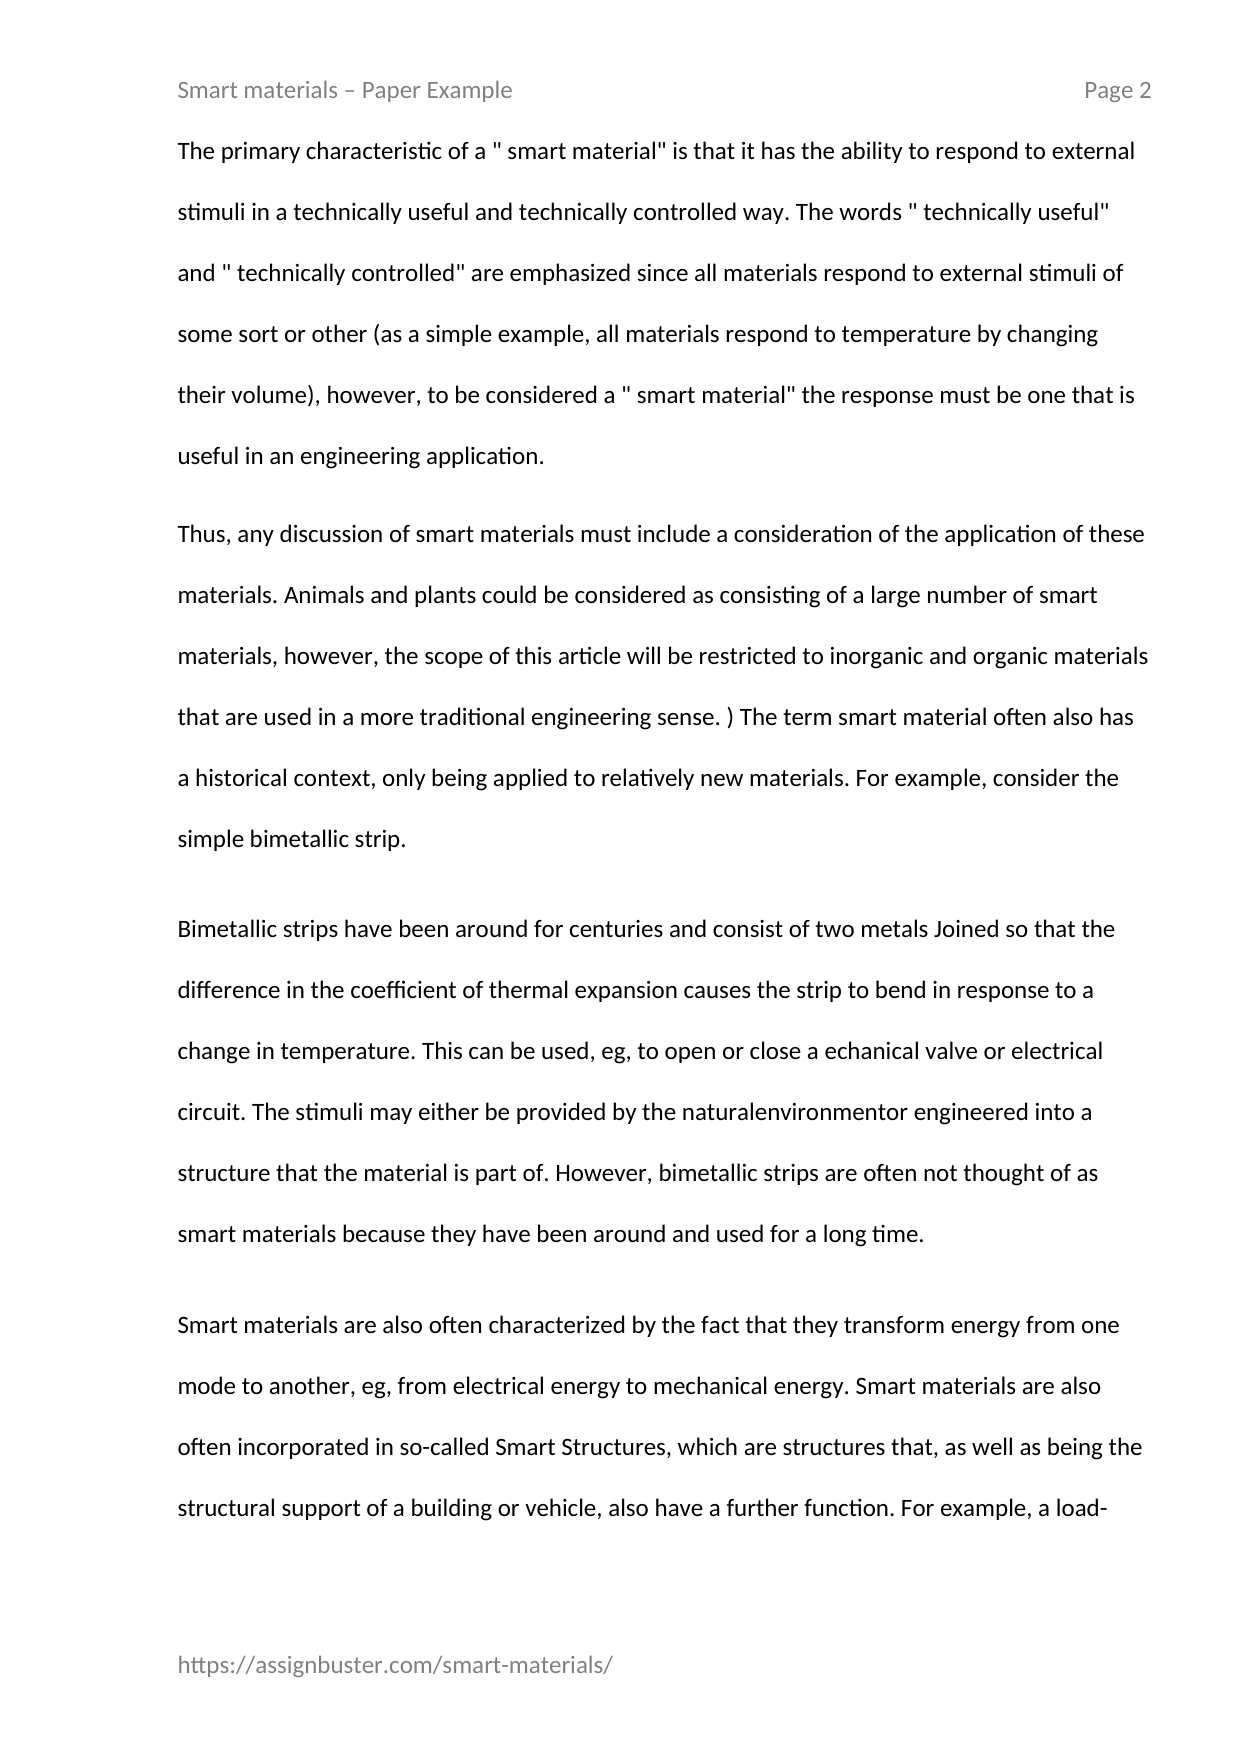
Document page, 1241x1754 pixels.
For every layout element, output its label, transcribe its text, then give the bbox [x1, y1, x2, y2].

text Thus, any discussion of smart materials must include a consideration of the application of these materials. Animals and plants could be considered as consisting of a large number of smart materials, however, the scope of this article will be restricted to inorganic and organic materials that are used in a more traditional engineering sense. ) The term smart material often also has a historical context, only being applied to relatively new materials. For example, consider the simple bimetallic strip. [177, 518, 1152, 853]
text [177, 1309, 1152, 1523]
text The primary characteristic of a " smart material" is that it has the ability to respond to external stimuli in a technically useful and technically controlled way. The words " technically useful" and " technically controlled" are emphasized since all materials respond to external stimuli of some sort or other (as a simple example, all materials respond to temperature by changing their volume), however, to be considered a " smart material" the response must be one that is useful in an engineering application. [177, 135, 1152, 471]
text Bimetallic strips have been around for centuries and consist of two metals Joined so that the difference in the coefficient of thermal expansion causes the strip to bend in response to a change in temperature. This can be used, eg, to open or close a echanical valve or electrical circuit. The stimuli may either be provided by the naturalenvironmentor engineered into a structure that the material is part of. However, bimetallic strips are often not thought of as smart materials because they have been around and used for a long time. [177, 913, 1152, 1249]
